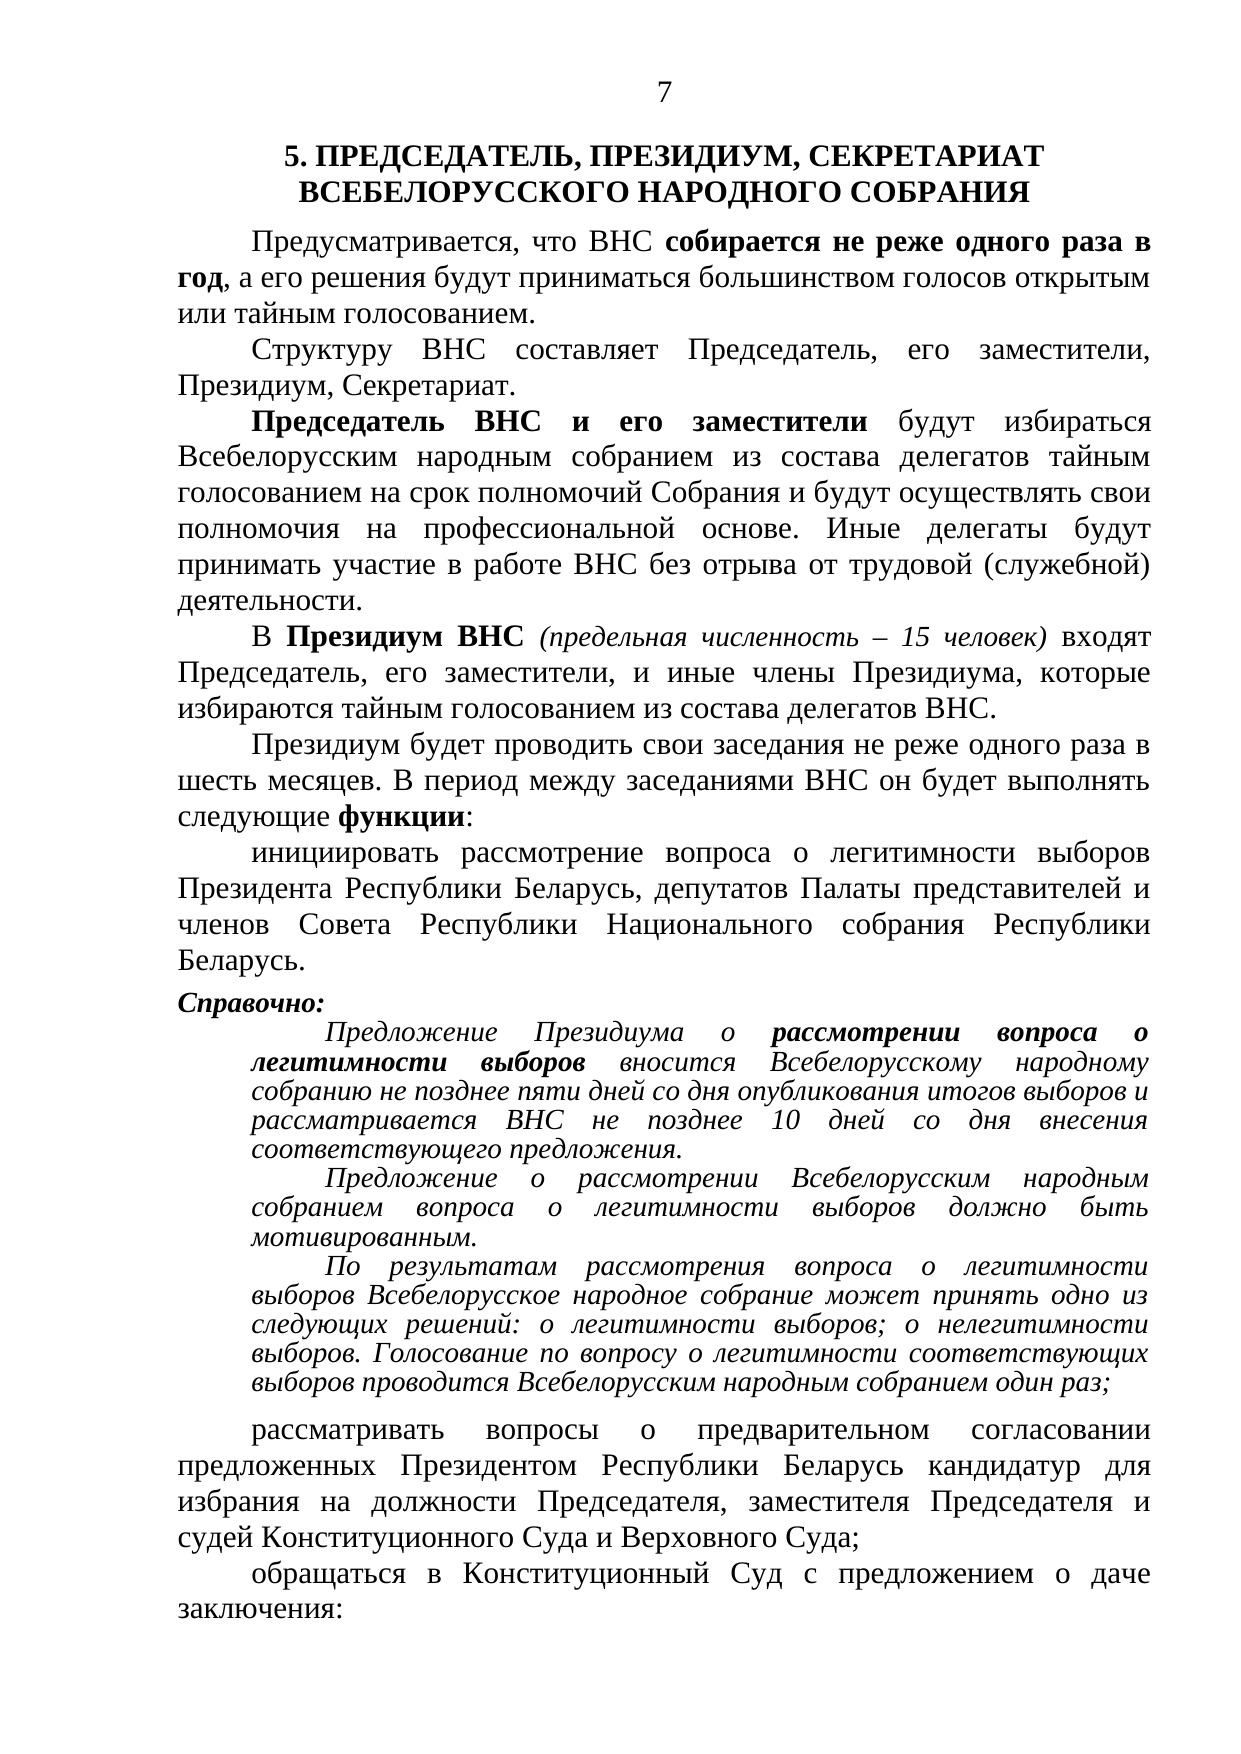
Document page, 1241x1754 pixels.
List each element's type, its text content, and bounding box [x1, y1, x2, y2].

text По результатам рассмотрения вопроса о легитимности выборов Всебелорусское народное собрание может принять одно из следующих решений: о легитимности выборов; о нелегитимности выборов. Голосование по вопросу о легитимности соответствующих выборов проводится Всебелорусским народным собранием один раз; [251, 1252, 1152, 1398]
text рассматривать вопросы о предварительном согласовании предложенных Президентом Республики Беларусь кандидатур для избрания на должности Председателя, заместителя Председателя и судей Конституционного Суда и Верховного Суда; [177, 1410, 1152, 1554]
text Предложение Президиума о рассмотрении вопроса о легитимности выборов вносится Всебелорусскому народному собранию не позднее пяти дней со дня опубликования итогов выборов и рассматривается ВНС не позднее 10 дней со дня внесения соответствующего предложения. [251, 1018, 1152, 1164]
text инициировать рассмотрение вопроса о легитимности выборов Президента Республики Беларусь, депутатов Палаты представителей и членов Совета Республики Национального собрания Республики Беларусь. [177, 833, 1152, 977]
text Структуру ВНС составляет Председатель, его заместители, Президиум, Секретариат. [177, 330, 1152, 402]
text обращаться в Конституционный Суд с предложением о даче заключения: [177, 1554, 1152, 1626]
text Справочно: [177, 989, 1152, 1018]
text 5. ПРЕДСЕДАТЕЛЬ, ПРЕЗИДИУМ, СЕКРЕТАРИАТ ВСЕБЕЛОРУССКОГО НАРОДНОГО СОБРАНИЯ [177, 138, 1152, 209]
text Предложение о рассмотрении Всебелорусским народным собранием вопроса о легитимности выборов должно быть мотивированным. [251, 1164, 1152, 1252]
text Предусматривается, что ВНС собирается не реже одного раза в год, а его решения будут приниматься большинством голосов открытым или тайным голосованием. [177, 222, 1152, 330]
text В Президиум ВНС (предельная численность – 15 человек) входят Председатель, его заместители, и иные члены Президиума, которые избираются тайным голосованием из состава делегатов ВНС. [177, 617, 1152, 725]
text Председатель ВНС и его заместители будут избираться Всебелорусским народным собранием из состава делегатов тайным голосованием на срок полномочий Собрания и будут осуществлять свои полномочия на профессиональной основе. Иные делегаты будут принимать участие в работе ВНС без отрыва от трудовой (служебной) деятельности. [177, 402, 1152, 617]
text Президиум будет проводить свои заседания не реже одного раза в шесть месяцев. В период между заседаниями ВНС он будет выполнять следующие функции: [177, 725, 1152, 833]
